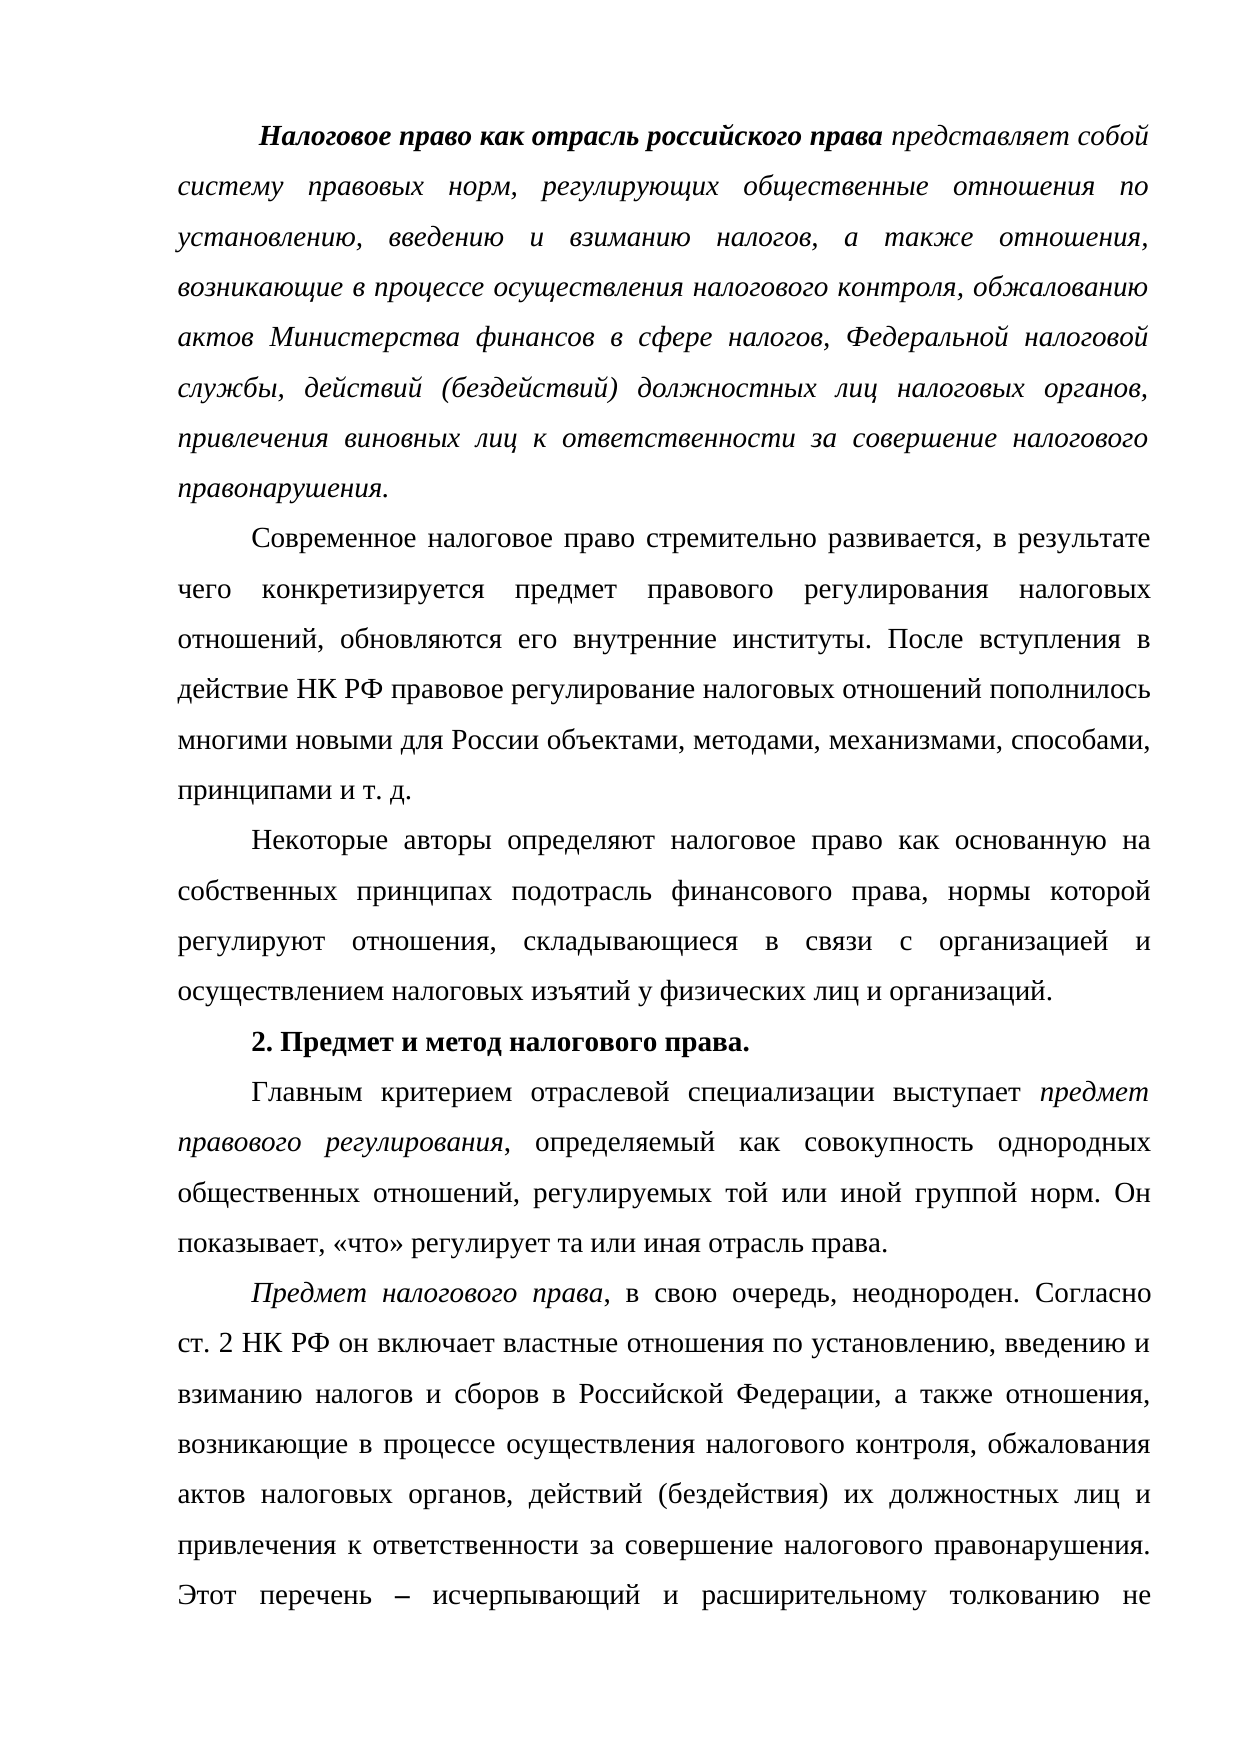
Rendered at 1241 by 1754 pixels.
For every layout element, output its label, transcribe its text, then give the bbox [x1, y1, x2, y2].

text Некоторые авторы определяют налоговое право как основанную на собственных принципах подотрасль финансового права, нормы которой регулируют отношения, складывающиеся в связи с организацией и осуществлением налоговых изъятий у физических лиц и организаций. [177, 822, 1152, 1007]
text 2. Предмет и метод налогового права. [177, 1024, 1152, 1057]
text Главным критерием отраслевой специализации выступает предмет правового регулирования, определяемый как совокупность однородных общественных отношений, регулируемых той или иной группой норм. Он показывает, «что» регулирует та или иная отрасль права. [177, 1074, 1152, 1258]
text Современное налоговое право стремительно развивается, в результате чего конкретизируется предмет правового регулирования налоговых отношений, обновляются его внутренние институты. После вступления в действие НК РФ правовое регулирование налоговых отношений пополнилось многими новыми для России объектами, методами, механизмами, способами, принципами и т. д. [177, 521, 1152, 806]
text Налоговое право как отрасль российского права представляет собой систему правовых норм, регулирующих общественные отношения по установлению, введению и взиманию налогов, а также отношения, возникающие в процессе осуществления налогового контроля, обжалованию актов Министерства финансов в сфере налогов, Федеральной налоговой службы, действий (бездействий) должностных лиц налоговых органов, привлечения виновных лиц к ответственности за совершение налогового правонарушения. [177, 118, 1152, 504]
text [177, 1275, 1152, 1611]
